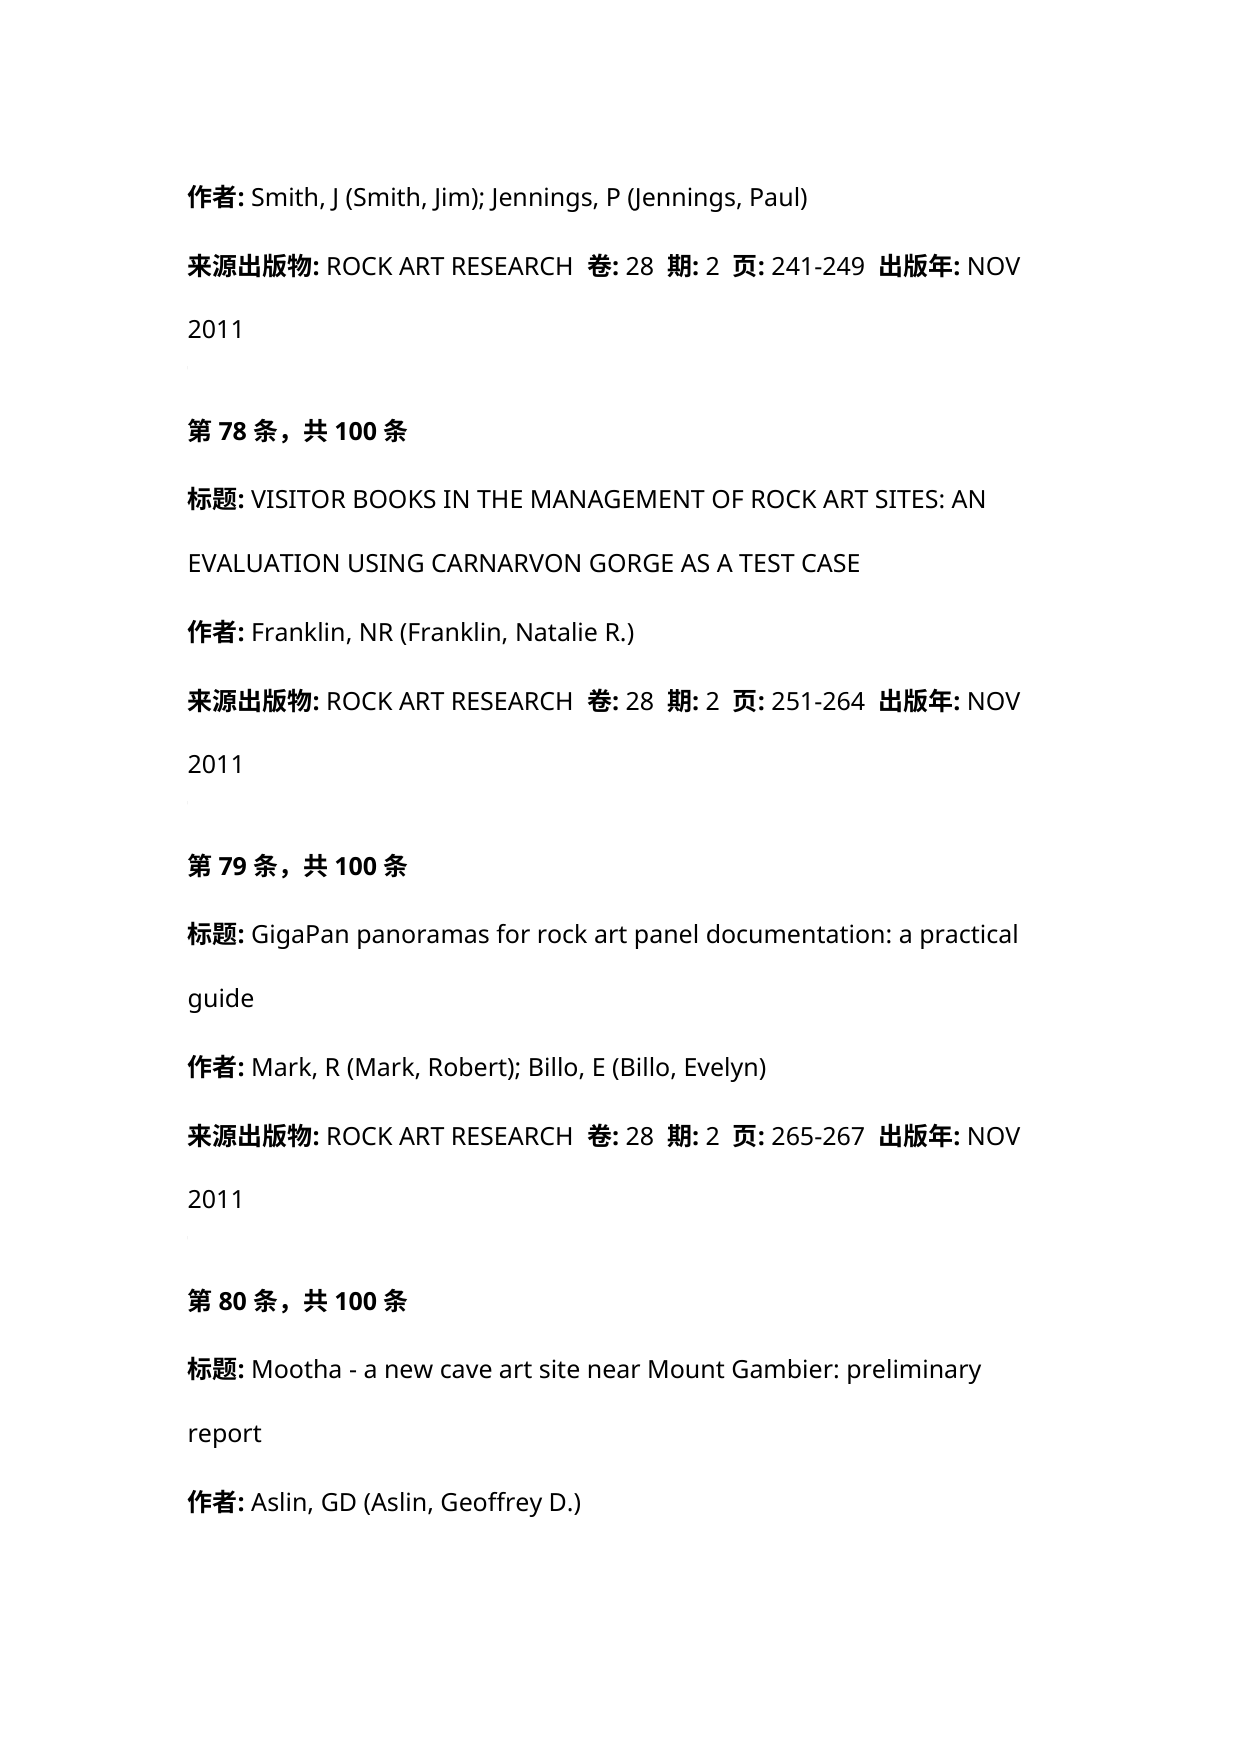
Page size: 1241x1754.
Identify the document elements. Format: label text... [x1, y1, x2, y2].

table_cell 来源出版物: ROCK ART RESEARCH 卷: 28 期: 2 页: 251-264 出版年: NOV 2011 [186, 665, 1061, 798]
table_cell 标题: Mootha - a new cave art site near Mount Gambier: preliminary report [186, 1334, 1061, 1467]
table_cell 标题: GigaPan panoramas for rock art panel documentation: a practical guide [186, 899, 1061, 1032]
table_cell 作者: Mark, R (Mark, Robert); Billo, E (Billo, Evelyn) [186, 1032, 1061, 1100]
table_cell 作者: Franklin, NR (Franklin, Natalie R.) [186, 597, 1061, 665]
table_header 第 80 条，共 100 条 [186, 1266, 1061, 1334]
table_header 第 78 条，共 100 条 [186, 396, 1061, 464]
table_cell 来源出版物: ROCK ART RESEARCH 卷: 28 期: 2 页: 265-267 出版年: NOV 2011 [186, 1100, 1061, 1233]
table_cell 标题: VISITOR BOOKS IN THE MANAGEMENT OF ROCK ART SITES: AN EVALUATION USING CARNARVON GORGE AS A TEST CASE [186, 464, 1061, 597]
table_cell 来源出版物: ROCK ART RESEARCH 卷: 28 期: 2 页: 241-249 出版年: NOV 2011 [186, 230, 1061, 363]
table_cell 作者: Aslin, GD (Aslin, Geoffrey D.) [186, 1467, 1061, 1535]
table_cell 作者: Smith, J (Smith, Jim); Jennings, P (Jennings, Paul) [186, 162, 1061, 230]
table_header 第 79 条，共 100 条 [186, 831, 1061, 899]
